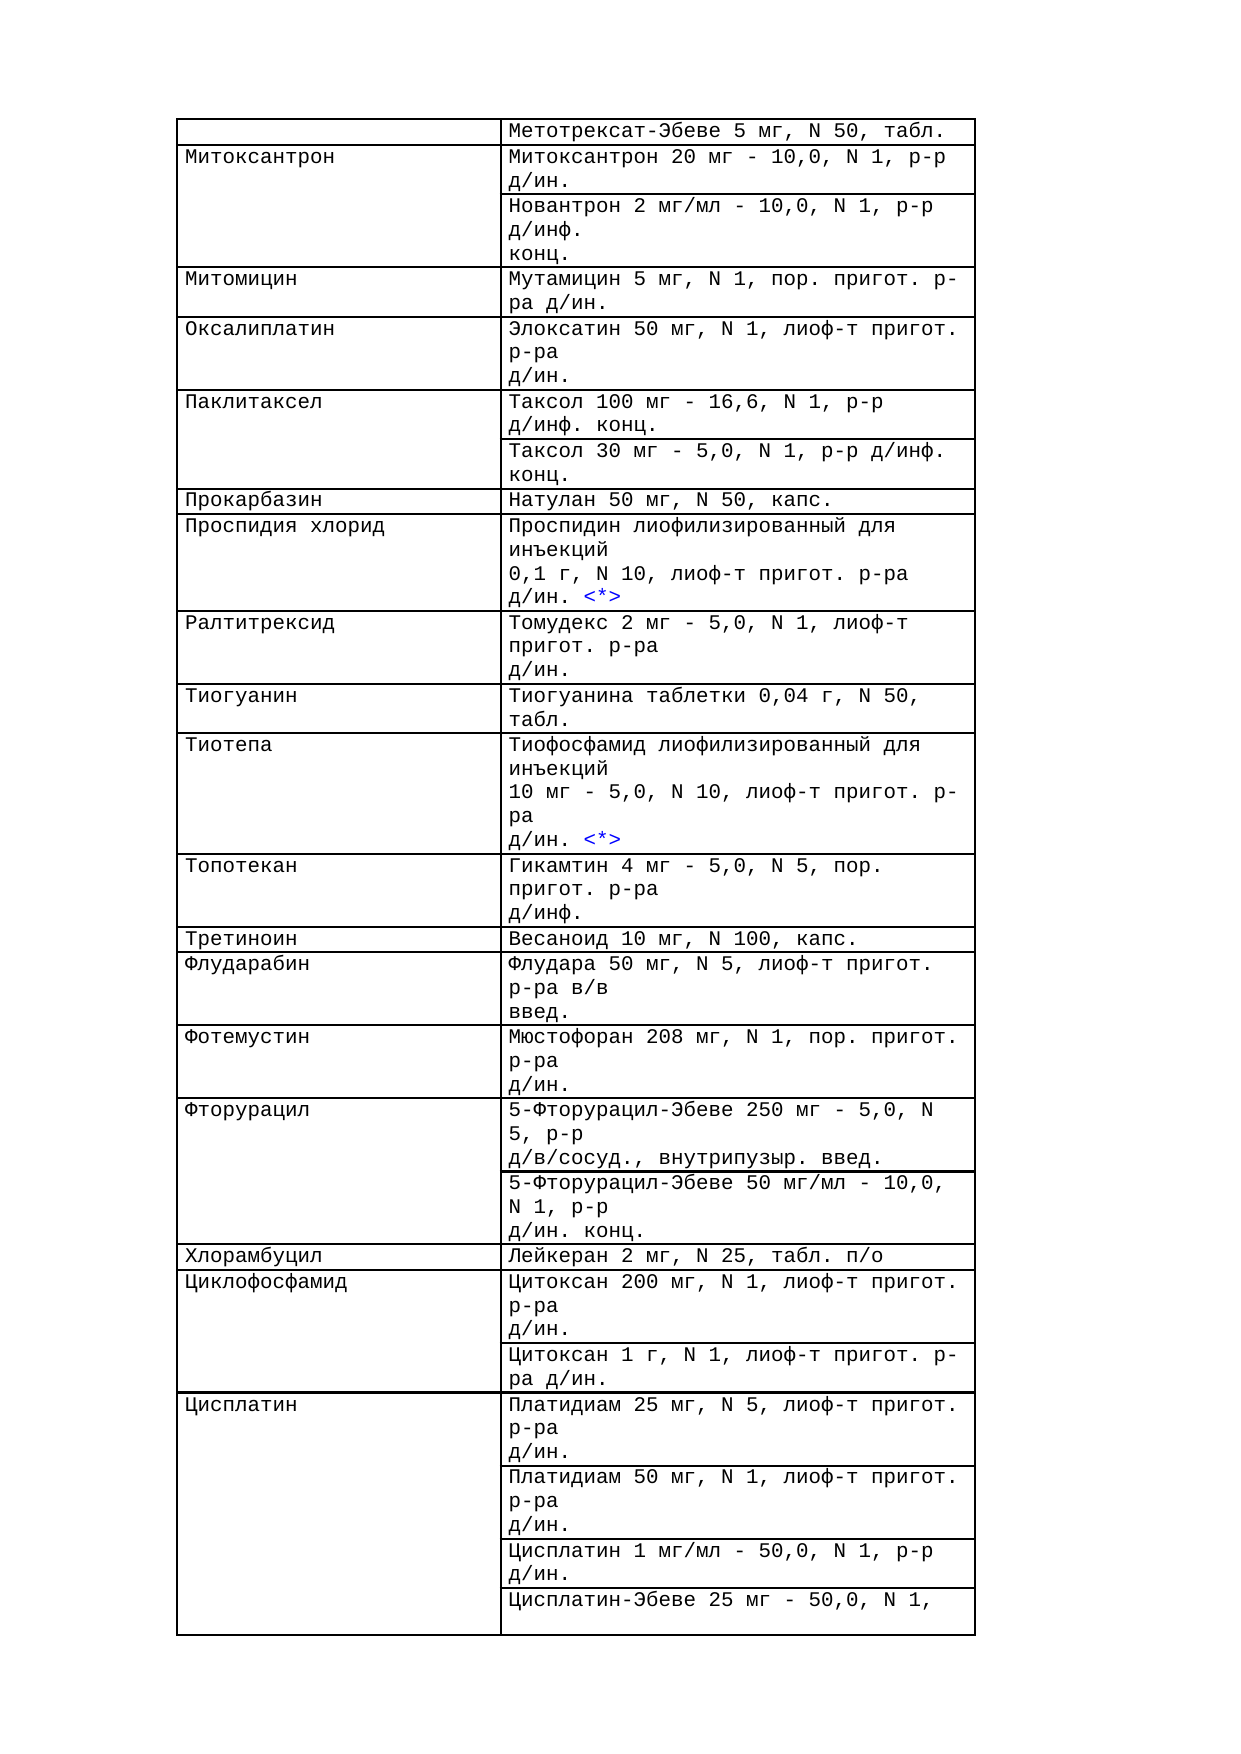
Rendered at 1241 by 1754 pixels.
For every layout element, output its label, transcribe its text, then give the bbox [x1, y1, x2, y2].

table_cell Лейкеран 2 мг, N 25, табл. п/о [502, 1245, 974, 1269]
table_cell 5-Фторурацил-Эбеве 250 мг - 5,0, N 5, р-р д/в/сосуд., внутрипузыр. введ. [502, 1099, 974, 1170]
table_cell Митоксантрон [178, 146, 500, 266]
table_cell 5-Фторурацил-Эбеве 50 мг/мл - 10,0, N 1, р-р д/ин. конц. [502, 1173, 974, 1243]
table_cell Тиогуанина таблетки 0,04 г, N 50, табл. [502, 685, 974, 732]
table_cell Прокарбазин [178, 490, 500, 513]
table_cell Таксол 30 мг - 5,0, N 1, р-р д/инф. конц. [502, 440, 974, 487]
table_cell Мюстофоран 208 мг, N 1, пор. пригот. р-ра д/ин. [502, 1026, 974, 1097]
table_cell Проспидин лиофилизированный для инъекций 0,1 г, N 10, лиоф-т пригот. р-ра д/ин. <*> [502, 515, 974, 610]
table_cell Таксол 100 мг - 16,6, N 1, р-р д/инф. конц. [502, 391, 974, 438]
table_cell Метотрексат-Эбеве 5 мг, N 50, табл. [502, 120, 974, 144]
table_cell Топотекан [178, 855, 500, 926]
table_cell Гикамтин 4 мг - 5,0, N 5, пор. пригот. р-ра д/инф. [502, 855, 974, 926]
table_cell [502, 1589, 974, 1634]
table_cell Тиотепа [178, 734, 500, 852]
table_cell Платидиам 50 мг, N 1, лиоф-т пригот. р-ра д/ин. [502, 1467, 974, 1537]
table_cell Элоксатин 50 мг, N 1, лиоф-т пригот. р-ра д/ин. [502, 318, 974, 389]
table_cell Оксалиплатин [178, 318, 500, 389]
table_cell Циклофосфамид [178, 1271, 500, 1391]
table_cell Цисплатин 1 мг/мл - 50,0, N 1, р-р д/ин. [502, 1540, 974, 1587]
table_cell Натулан 50 мг, N 50, капс. [502, 490, 974, 513]
table_cell Хлорамбуцил [178, 1245, 500, 1269]
table_cell Весаноид 10 мг, N 100, капс. [502, 928, 974, 951]
table_cell Флударабин [178, 953, 500, 1024]
table_cell Тиогуанин [178, 685, 500, 732]
table_cell Тиофосфамид лиофилизированный для инъекций 10 мг - 5,0, N 10, лиоф-т пригот. р-ра д/ин. <*> [502, 734, 974, 852]
table_cell Фотемустин [178, 1026, 500, 1097]
table_cell Паклитаксел [178, 391, 500, 487]
table_cell Фторурацил [178, 1099, 500, 1243]
table_cell Цитоксан 1 г, N 1, лиоф-т пригот. р-ра д/ин. [502, 1344, 974, 1391]
table_cell Митомицин [178, 268, 500, 316]
table_cell Новантрон 2 мг/мл - 10,0, N 1, р-р д/инф. конц. [502, 195, 974, 266]
table_cell Проспидия хлорид [178, 515, 500, 610]
table_cell Платидиам 25 мг, N 5, лиоф-т пригот. р-ра д/ин. [502, 1394, 974, 1464]
table_cell Ралтитрексид [178, 612, 500, 683]
table_cell Цитоксан 200 мг, N 1, лиоф-т пригот. р-ра д/ин. [502, 1271, 974, 1342]
table_cell Томудекс 2 мг - 5,0, N 1, лиоф-т пригот. р-ра д/ин. [502, 612, 974, 683]
table_cell Цисплатин [178, 1394, 500, 1634]
table_cell Флудара 50 мг, N 5, лиоф-т пригот. р-ра в/в введ. [502, 953, 974, 1024]
table_cell Митоксантрон 20 мг - 10,0, N 1, р-р д/ин. [502, 146, 974, 193]
table_cell Мутамицин 5 мг, N 1, пор. пригот. р-ра д/ин. [502, 268, 974, 316]
table_cell Третиноин [178, 928, 500, 951]
